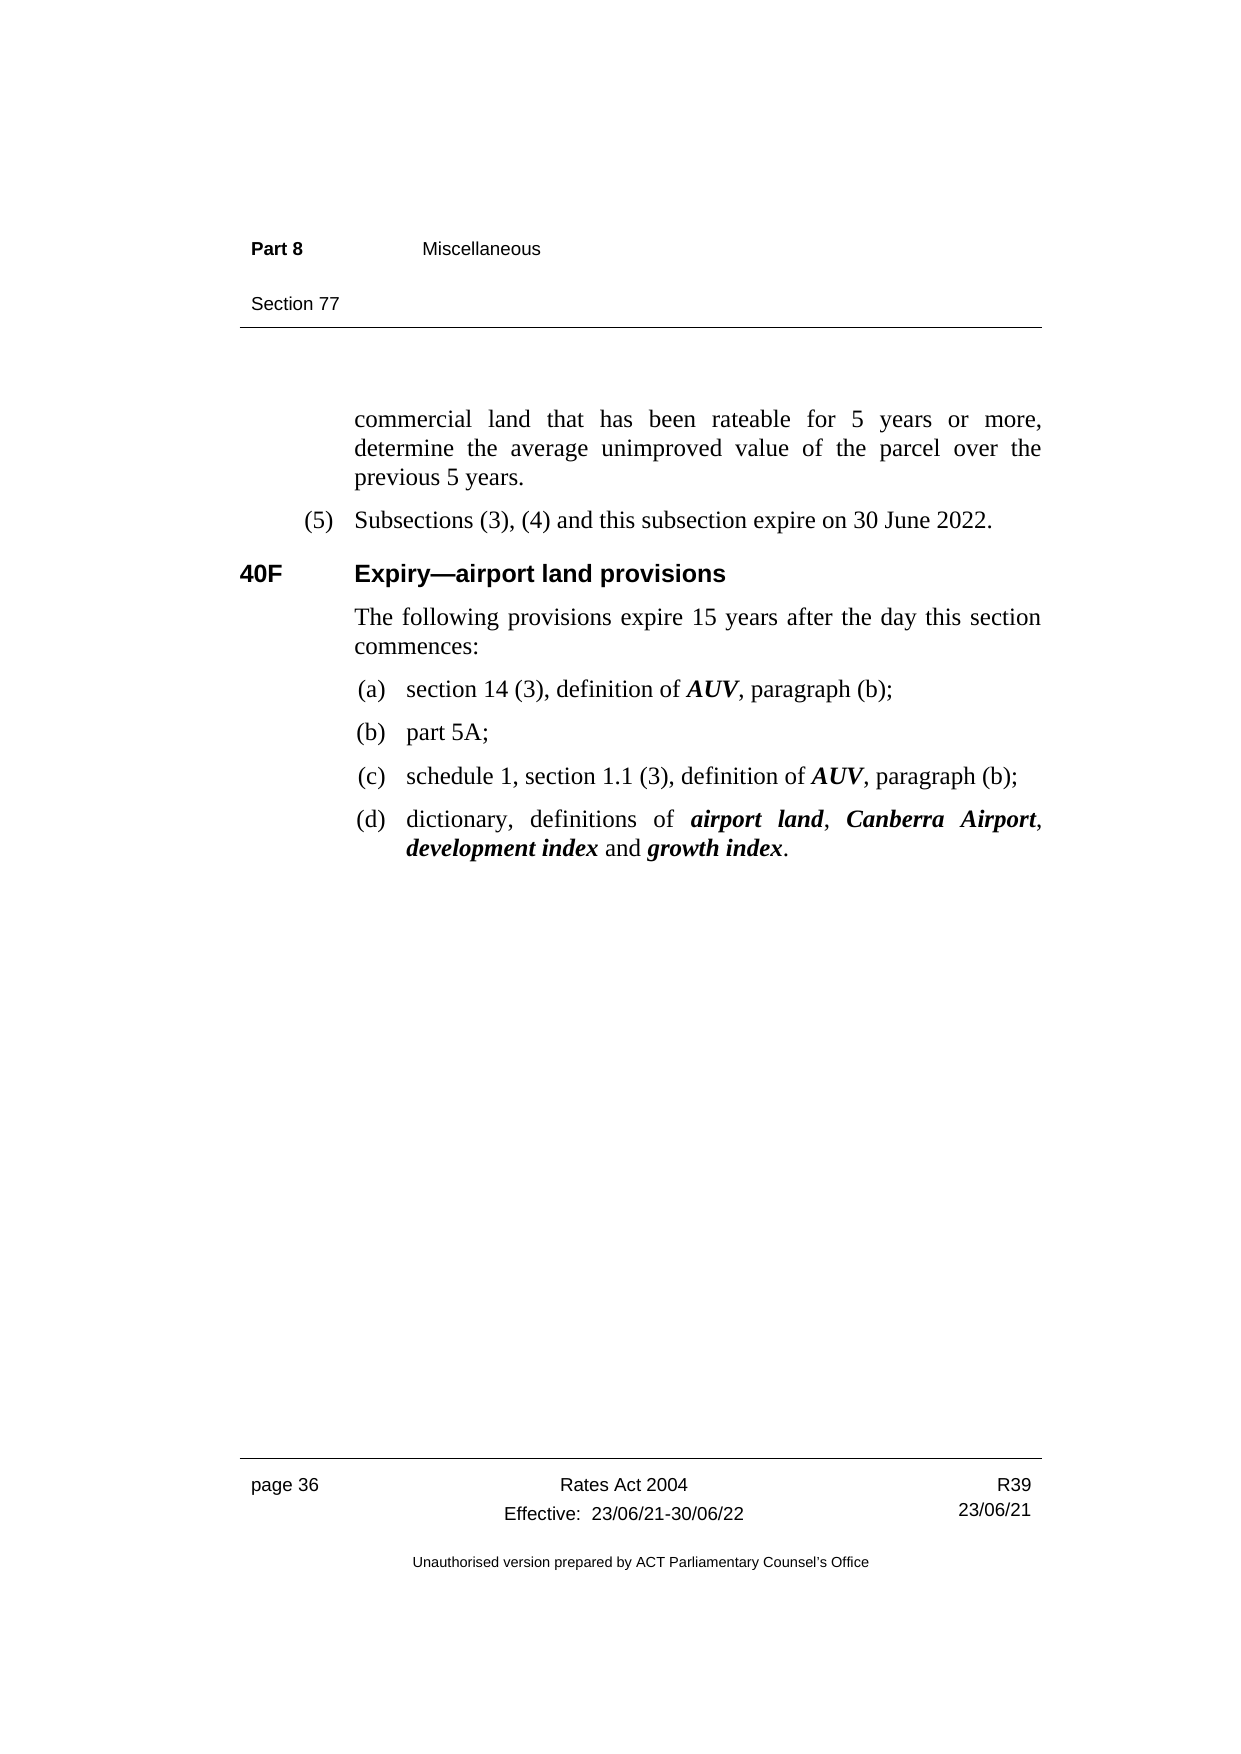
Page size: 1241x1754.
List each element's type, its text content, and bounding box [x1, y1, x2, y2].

text (c) schedule 1, section 1.1 (3), definition of AUV, paragraph (b); [239, 761, 1042, 789]
text The following provisions expire 15 years after the day this section commences: [354, 602, 1042, 659]
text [239, 404, 1042, 490]
text (b) part 5A; [239, 717, 1042, 746]
text (5) Subsections (3), (4) and this subsection expire on 30 June 2022. [239, 505, 1042, 534]
text (d) dictionary, definitions of airport land, Canberra Airport, development index and growth index. [239, 804, 1042, 862]
text 40F Expiry—airport land provisions [239, 559, 1042, 587]
text (a) section 14 (3), definition of AUV, paragraph (b); [239, 674, 1042, 703]
